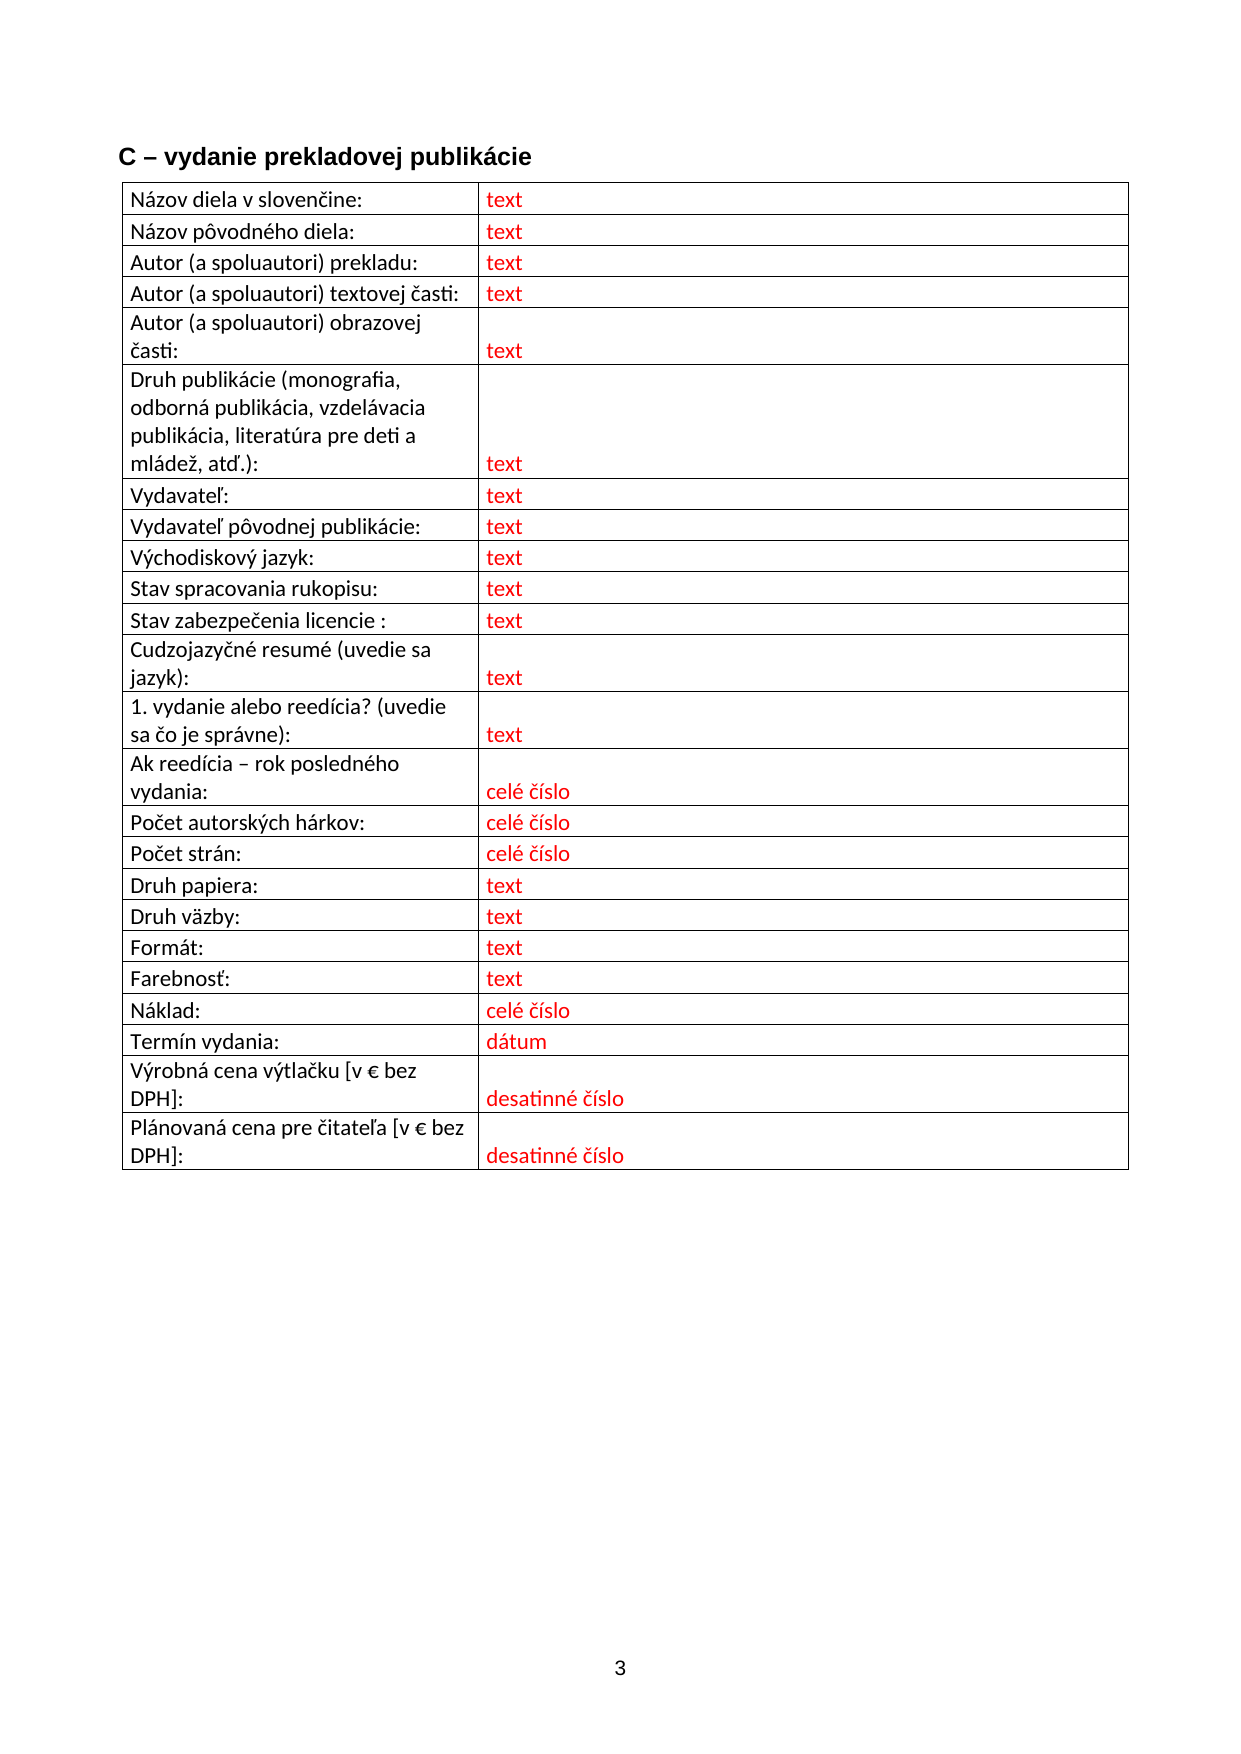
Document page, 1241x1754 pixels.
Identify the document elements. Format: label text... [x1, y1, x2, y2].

table_cell Autor (a spoluautori) prekladu: [123, 246, 478, 276]
table_cell Vydavateľ pôvodnej publikácie: [123, 510, 478, 540]
table_cell celé číslo [479, 837, 1128, 867]
table_cell Počet autorských hárkov: [123, 806, 478, 836]
table_cell celé číslo [479, 749, 1128, 805]
table_cell Východiskový jazyk: [123, 541, 478, 571]
table_cell Druh väzby: [123, 900, 478, 930]
table_cell Autor (a spoluautori) textovej časti: [123, 277, 478, 307]
table_cell Počet strán: [123, 837, 478, 867]
table_cell desatinné číslo [479, 1056, 1128, 1112]
table_cell text [479, 604, 1128, 634]
table_header text [479, 183, 1128, 213]
table_cell Cudzojazyčné resumé (uvedie sa jazyk): [123, 635, 478, 691]
table_cell text [479, 541, 1128, 571]
table_cell text [479, 277, 1128, 307]
table_cell Ak reedícia – rok posledného vydania: [123, 749, 478, 805]
table_cell Výrobná cena výtlačku [v € bez DPH]: [123, 1056, 478, 1112]
table_cell text [479, 692, 1128, 748]
table_cell text [479, 931, 1128, 961]
table_cell Autor (a spoluautori) obrazovej časti: [123, 308, 478, 364]
table_cell text [479, 900, 1128, 930]
table_cell Farebnosť: [123, 962, 478, 992]
table_cell dátum [479, 1025, 1128, 1055]
table_cell text [479, 479, 1128, 509]
table_cell text [479, 962, 1128, 992]
subtitle C – vydanie prekladovej publikácie [118, 142, 1122, 171]
table_cell celé číslo [479, 994, 1128, 1024]
table_cell Názov pôvodného diela: [123, 215, 478, 245]
table_cell Náklad: [123, 994, 478, 1024]
table_cell text [479, 869, 1128, 899]
table_cell Druh papiera: [123, 869, 478, 899]
table_header Názov diela v slovenčine: [123, 183, 478, 213]
table_cell text [479, 510, 1128, 540]
table_cell text [479, 215, 1128, 245]
table_cell 1. vydanie alebo reedícia? (uvedie sa čo je správne): [123, 692, 478, 748]
table_cell text [479, 246, 1128, 276]
table_cell text [479, 572, 1128, 602]
table_cell Druh publikácie (monografia, odborná publikácia, vzdelávacia publikácia, literatúra pre deti a mládež, atď.): [123, 365, 478, 477]
table_cell Stav zabezpečenia licencie : [123, 604, 478, 634]
table_cell desatinné číslo [479, 1113, 1128, 1169]
table_cell celé číslo [479, 806, 1128, 836]
table_cell text [479, 635, 1128, 691]
table_cell Vydavateľ: [123, 479, 478, 509]
table_cell Plánovaná cena pre čitateľa [v € bez DPH]: [123, 1113, 478, 1169]
table_cell text [479, 308, 1128, 364]
table_cell Formát: [123, 931, 478, 961]
table_cell text [479, 365, 1128, 477]
table_cell Stav spracovania rukopisu: [123, 572, 478, 602]
table_cell Termín vydania: [123, 1025, 478, 1055]
